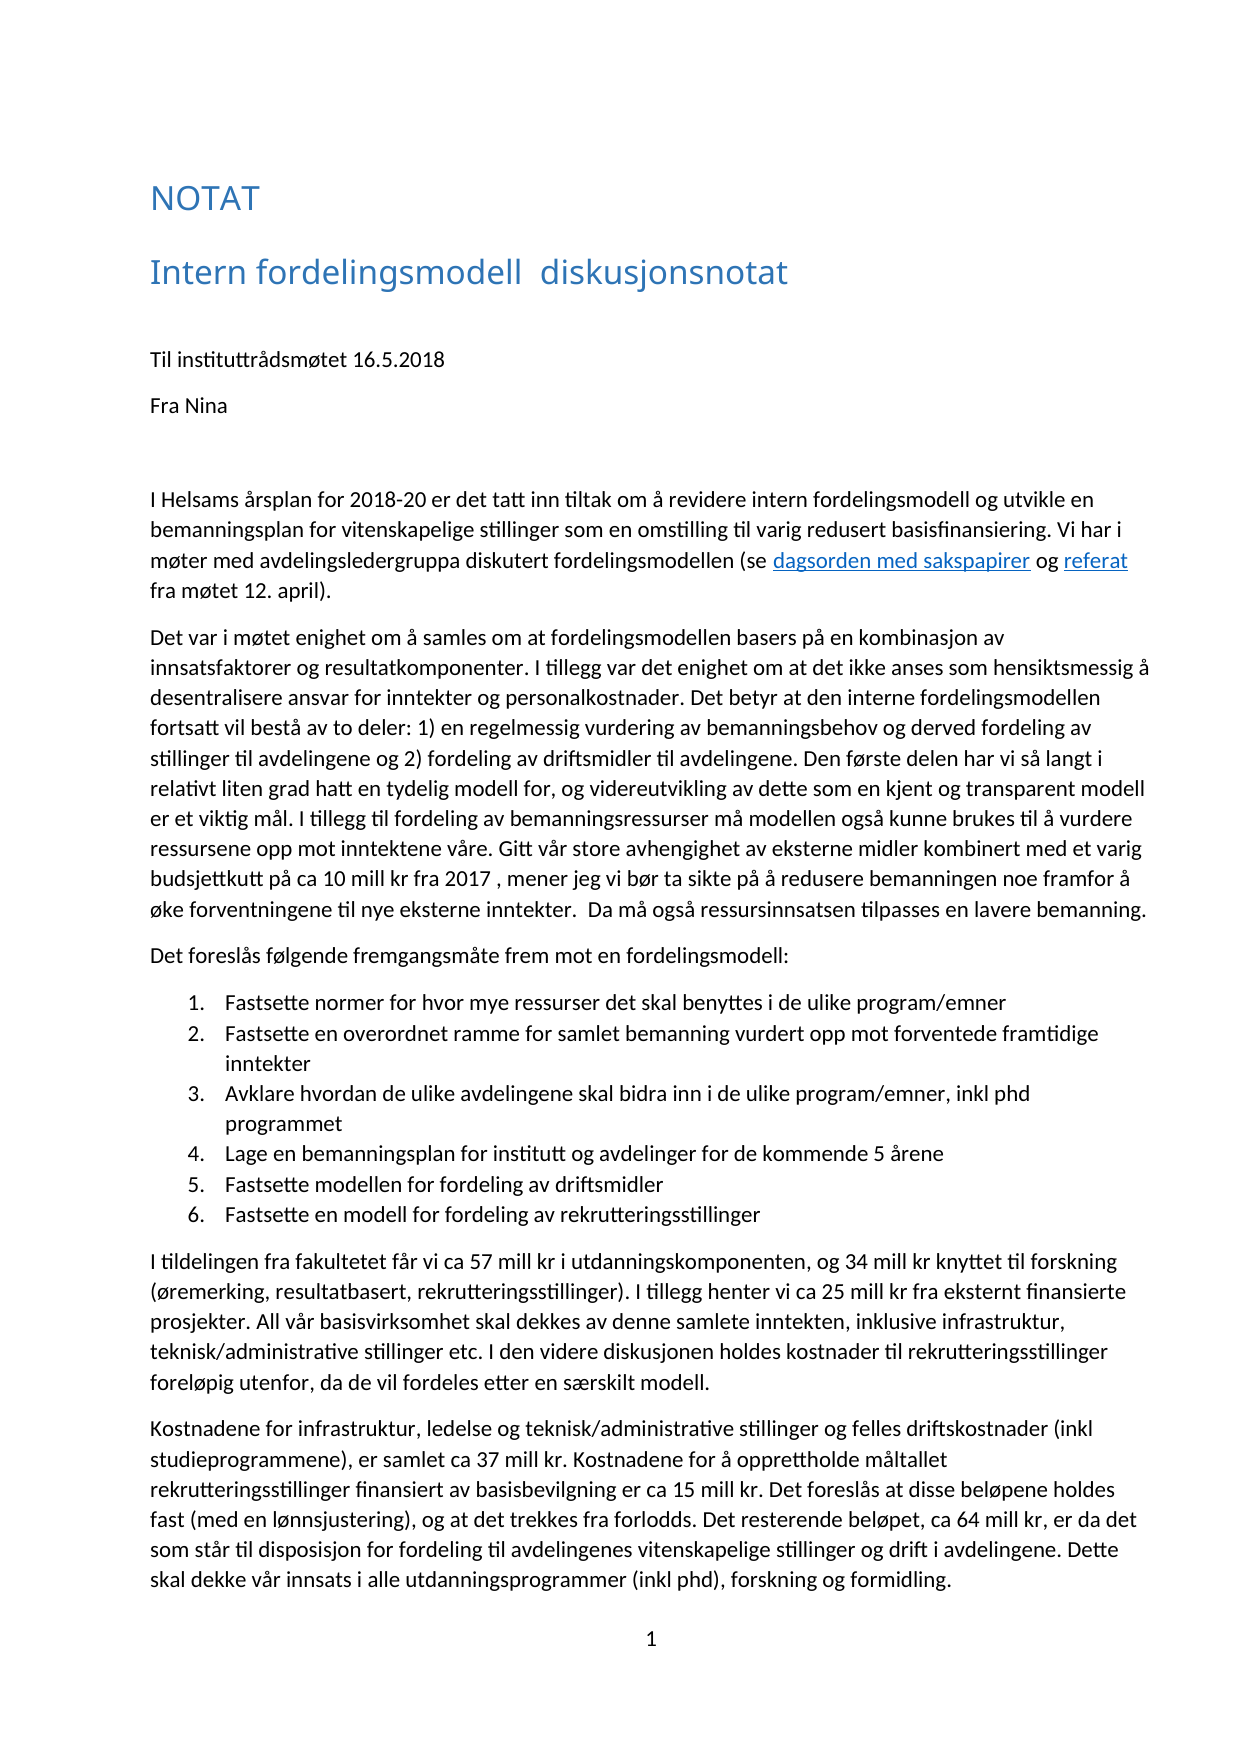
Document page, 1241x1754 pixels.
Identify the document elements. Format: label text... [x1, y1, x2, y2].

text Det foreslås følgende fremgangsmåte frem mot en fordelingsmodell: [150, 942, 1152, 970]
subtitle NOTAT [150, 175, 1152, 220]
text Til instituttrådsmøtet 16.5.2018 [150, 345, 1152, 373]
subtitle Intern fordelingsmodell ­ diskusjonsnotat [150, 249, 1152, 294]
text I Helsams årsplan for 2018-20 er det tatt inn tiltak om å revidere intern fordelingsmodell og utvikle en bemanningsplan for vitenskapelige stillinger som en omstilling til varig redusert basisfinansiering. Vi har i møter med avdelingsledergruppa diskutert fordelingsmodellen (se dagsorden med sakspapirer og referat fra møtet 12. april). [150, 485, 1152, 604]
list Lage en bemanningsplan for institutt og avdelinger for de kommende 5 årene [187, 1139, 1152, 1168]
list Fastsette normer for hvor mye ressurser det skal benyttes i de ulike program/emner [187, 988, 1152, 1017]
list Fastsette en modell for fordeling av rekrutteringsstillinger [187, 1200, 1152, 1228]
list Fastsette en overordnet ramme for samlet bemanning vurdert opp mot forventede framtidige inntekter [187, 1019, 1152, 1077]
text Kostnadene for infrastruktur, ledelse og teknisk/administrative stillinger og felles driftskostnader (inkl studieprogrammene), er samlet ca 37 mill kr. Kostnadene for å opprettholde måltallet rekrutteringsstillinger finansiert av basisbevilgning er ca 15 mill kr. Det foreslås at disse beløpene holdes fast (med en lønnsjustering), og at det trekkes fra forlodds. Det resterende beløpet, ca 64 mill kr, er da det som står til disposisjon for fordeling til avdelingenes vitenskapelige stillinger og drift i avdelingene. Dette skal dekke vår innsats i alle utdanningsprogrammer (inkl phd), forskning og formidling. [150, 1414, 1152, 1594]
text Det var i møtet enighet om å samles om at fordelingsmodellen basers på en kombinasjon av innsatsfaktorer og resultatkomponenter. I tillegg var det enighet om at det ikke anses som hensiktsmessig å desentralisere ansvar for inntekter og personalkostnader. Det betyr at den interne fordelingsmodellen fortsatt vil bestå av to deler: 1) en regelmessig vurdering av bemanningsbehov og derved fordeling av stillinger til avdelingene og 2) fordeling av driftsmidler til avdelingene. Den første delen har vi så langt i relativt liten grad hatt en tydelig modell for, og videreutvikling av dette som en kjent og transparent modell er et viktig mål. I tillegg til fordeling av bemanningsressurser må modellen også kunne brukes til å vurdere ressursene opp mot inntektene våre. Gitt vår store avhengighet av eksterne midler kombinert med et varig budsjettkutt på ca 10 mill kr fra 2017 , mener jeg vi bør ta sikte på å redusere bemanningen noe framfor å øke forventningene til nye eksterne inntekter. Da må også ressursinnsatsen tilpasses en lavere bemanning. [150, 623, 1152, 923]
text Fra Nina [150, 392, 1152, 420]
list Fastsette modellen for fordeling av driftsmidler [187, 1170, 1152, 1198]
text I tildelingen fra fakultetet får vi ca 57 mill kr i utdanningskomponenten, og 34 mill kr knyttet til forskning (øremerking, resultatbasert, rekrutteringsstillinger). I tillegg henter vi ca 25 mill kr fra eksternt finansierte prosjekter. All vår basisvirksomhet skal dekkes av denne samlete inntekten, inklusive infrastruktur, teknisk/administrative stillinger etc. I den videre diskusjonen holdes kostnader til rekrutteringsstillinger foreløpig utenfor, da de vil fordeles etter en særskilt modell. [150, 1247, 1152, 1396]
list Avklare hvordan de ulike avdelingene skal bidra inn i de ulike program/emner, inkl phd programmet [187, 1079, 1152, 1137]
